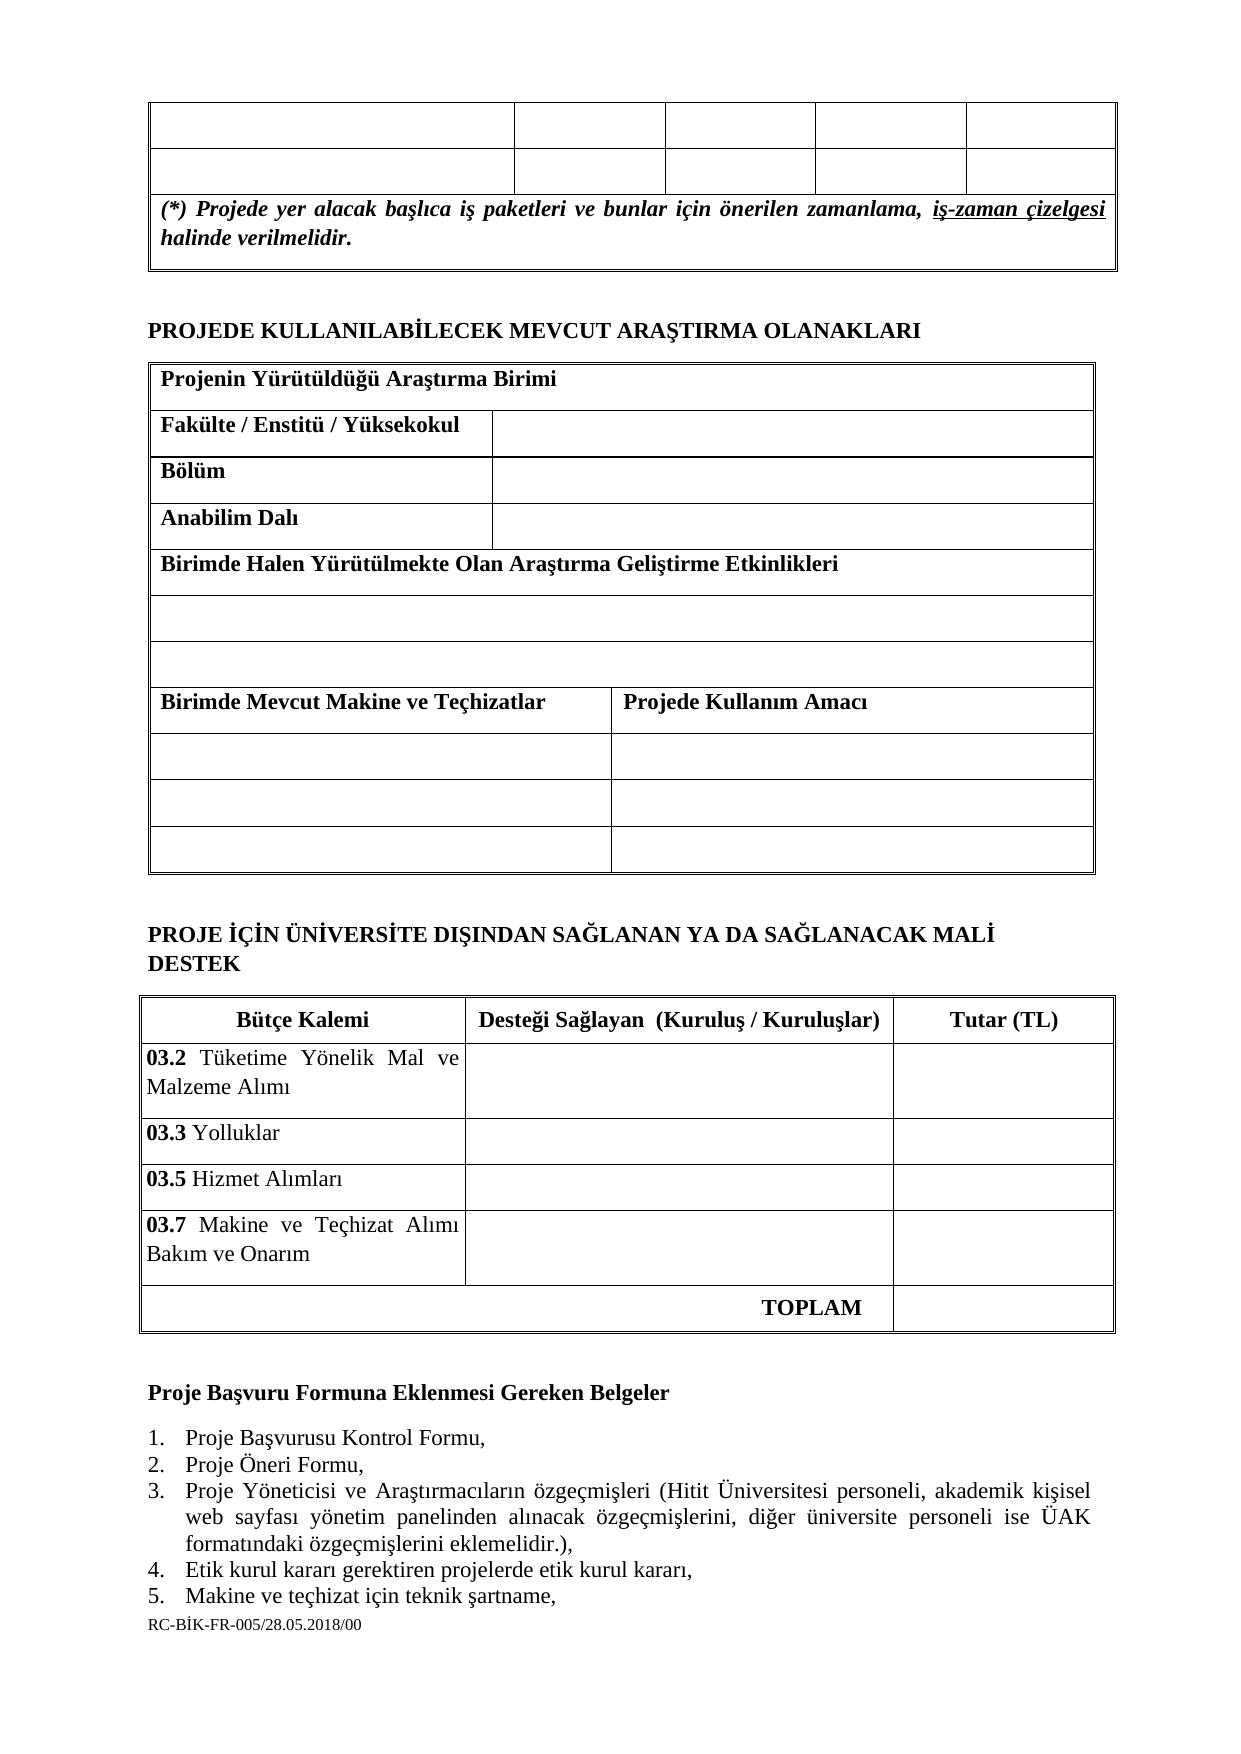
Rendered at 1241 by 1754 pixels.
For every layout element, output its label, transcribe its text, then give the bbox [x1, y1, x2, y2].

text PROJE İÇİN ÜNİVERSİTE DIŞINDAN SAĞLANAN YA DA SAĞLANACAK MALİ DESTEK [148, 922, 1093, 976]
table_cell [967, 103, 1115, 148]
table_cell [515, 103, 665, 148]
list Proje Öneri Formu, [148, 1451, 1093, 1477]
table_cell [612, 827, 1093, 872]
table_cell [493, 411, 1093, 456]
table_cell 03.5 Hizmet Alımları [142, 1165, 465, 1210]
table_cell Birimde Mevcut Makine ve Teçhizatlar [151, 688, 611, 733]
table_cell [151, 734, 611, 779]
table_cell Fakülte / Enstitü / Yüksekokul [151, 411, 492, 456]
table_cell [816, 103, 966, 148]
table_cell [894, 1119, 1113, 1164]
table_cell [151, 642, 1093, 687]
list Proje Başvurusu Kontrol Formu, [148, 1424, 1093, 1451]
table_header Desteği Sağlayan (Kuruluş / Kuruluşlar) [466, 998, 893, 1043]
table_cell [894, 1044, 1113, 1118]
table_cell [151, 827, 611, 872]
table_cell [894, 1286, 1113, 1331]
table_cell 03.2 Tüketime Yönelik Mal ve Malzeme Alımı [142, 1044, 465, 1118]
table_cell [151, 103, 514, 148]
table_cell [612, 780, 1093, 826]
table_cell [515, 149, 665, 194]
list Proje Yöneticisi ve Araştırmacıların özgeçmişleri (Hitit Üniversitesi personeli, akademik kişisel web sayfası yönetim panelinden alınacak özgeçmişlerini, diğer üniversite personeli ise ÜAK formatındaki özgeçmişlerini eklemelidir.), [148, 1477, 1093, 1556]
table_cell Birimde Halen Yürütülmekte Olan Araştırma Geliştirme Etkinlikleri [151, 550, 1093, 595]
table_cell [894, 1211, 1113, 1285]
table_cell [666, 149, 815, 194]
table_cell [466, 1211, 893, 1285]
table_cell [466, 1044, 893, 1118]
table_cell (*) Projede yer alacak başlıca iş paketleri ve bunlar için önerilen zamanlama, iş-zaman çizelgesi halinde verilmelidir. [151, 195, 1115, 269]
table_cell Projede Kullanım Amacı [612, 688, 1093, 733]
table_cell Anabilim Dalı [151, 504, 492, 549]
table_header Projenin Yürütüldüğü Araştırma Birimi [151, 365, 1093, 410]
table_cell TOPLAM [142, 1286, 893, 1331]
table_header Bütçe Kalemi [142, 998, 465, 1043]
list Makine ve teçhizat için teknik şartname, [148, 1582, 1093, 1609]
table_cell [894, 1165, 1113, 1210]
table_cell 03.3 Yolluklar [142, 1119, 465, 1164]
text Proje Başvuru Formuna Eklenmesi Gereken Belgeler [148, 1379, 1093, 1406]
table_cell [666, 103, 815, 148]
table_cell [151, 596, 1093, 641]
table_cell [493, 458, 1093, 502]
table_cell 03.7 Makine ve Teçhizat Alımı Bakım ve Onarım [142, 1211, 465, 1285]
table_cell Bölüm [151, 458, 492, 502]
table_header Tutar (TL) [894, 998, 1113, 1043]
list Etik kurul kararı gerektiren projelerde etik kurul kararı, [148, 1556, 1093, 1582]
table_cell [466, 1119, 893, 1164]
text PROJEDE KULLANILABİLECEK MEVCUT ARAŞTIRMA OLANAKLARI [148, 317, 1093, 343]
table_cell [466, 1165, 893, 1210]
table_cell [612, 734, 1093, 779]
table_cell [816, 149, 966, 194]
table_cell [493, 504, 1093, 549]
table_cell [967, 149, 1115, 194]
table_cell [151, 149, 514, 194]
table_cell [151, 780, 611, 826]
